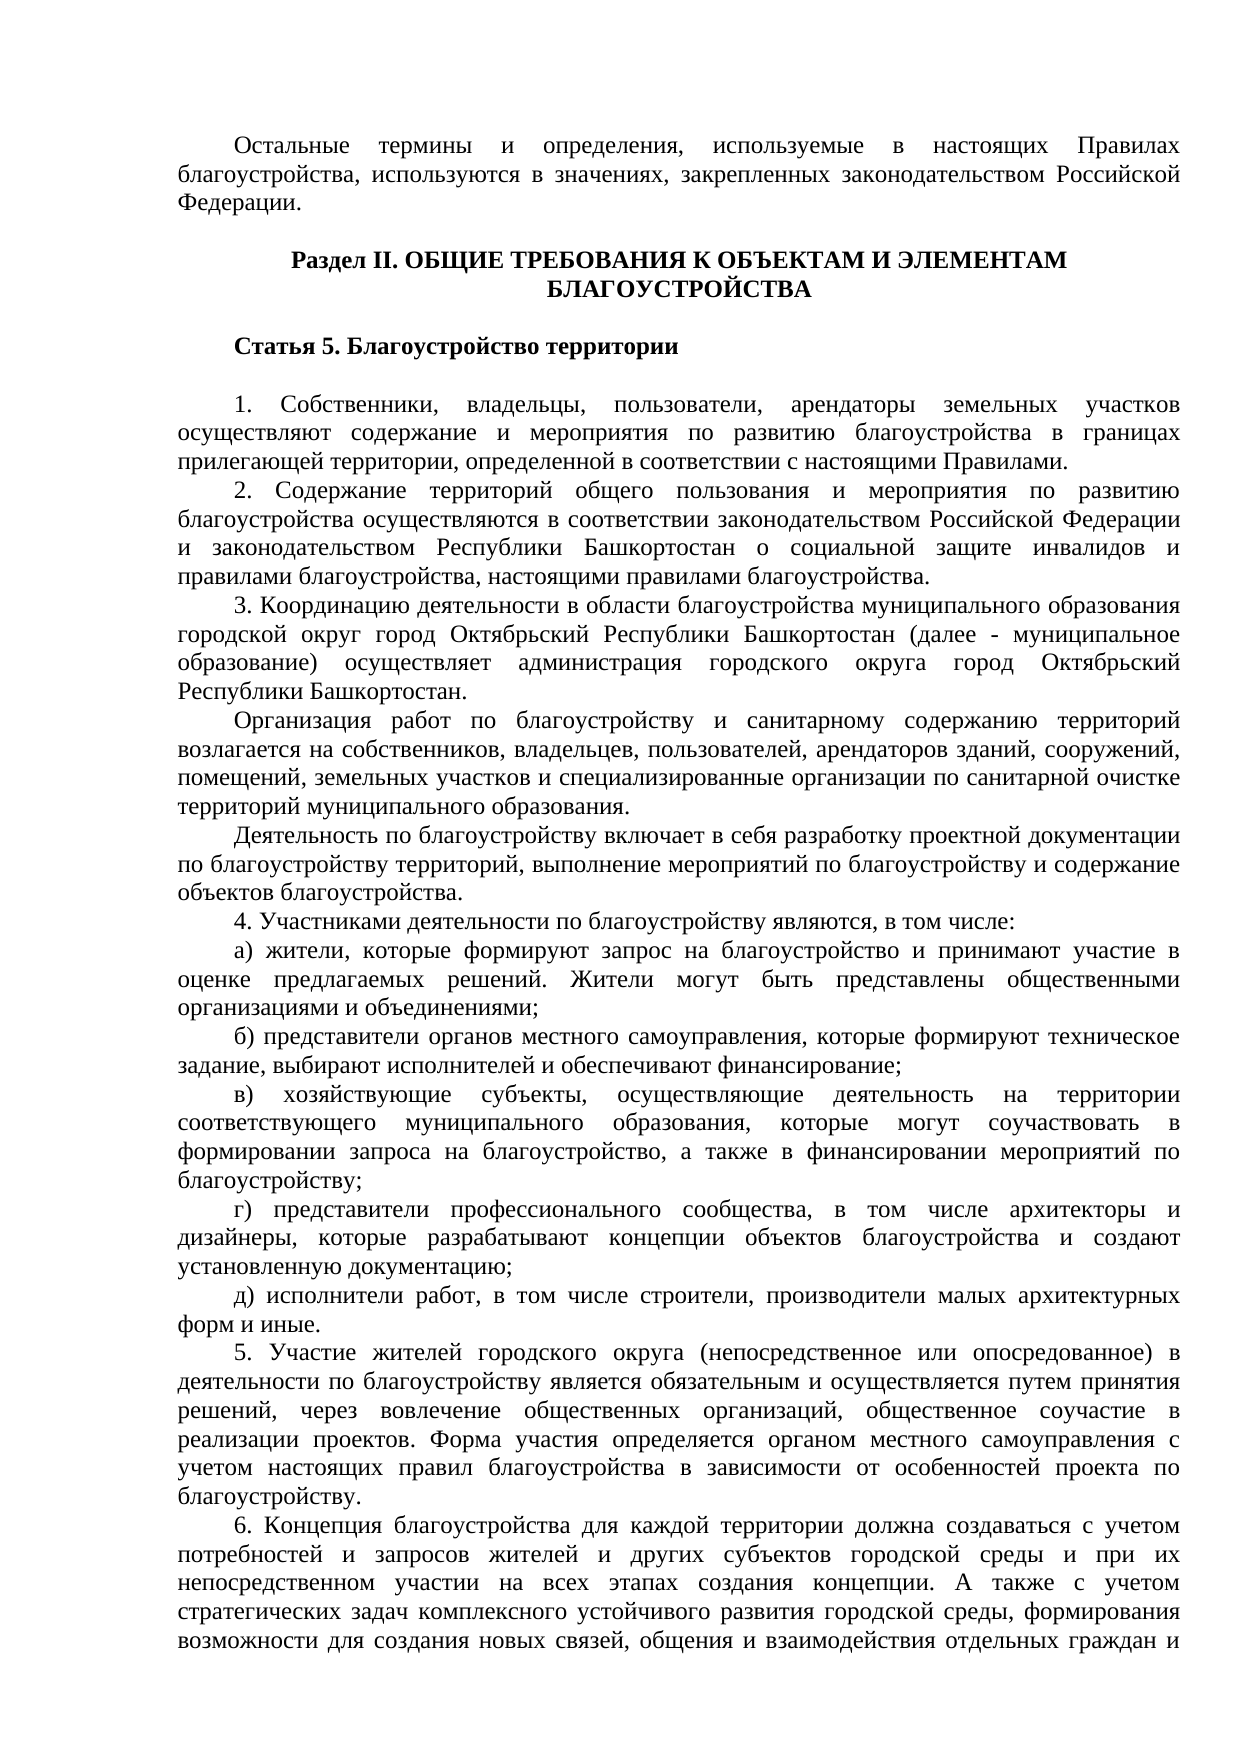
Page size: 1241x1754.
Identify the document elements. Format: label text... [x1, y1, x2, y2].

text 5. Участие жителей городского округа (непосредственное или опосредованное) в деятельности по благоустройству является обязательным и осуществляется путем принятия решений, через вовлечение общественных организаций, общественное соучастие в реализации проектов. Форма участия определяется органом местного самоуправления с учетом настоящих правил благоустройства в зависимости от особенностей проекта по благоустройству. [177, 1337, 1181, 1510]
title Раздел II. ОБЩИЕ ТРЕБОВАНИЯ К ОБЪЕКТАМ И ЭЛЕМЕНТАМ БЛАГОУСТРОЙСТВА [177, 245, 1181, 302]
text 2. Содержание территорий общего пользования и мероприятия по развитию благоустройства осуществляются в соответствии законодательством Российской Федерации и законодательством Республики Башкортостан о социальной защите инвалидов и правилами благоустройства, настоящими правилами благоустройства. [177, 475, 1181, 590]
text а) жители, которые формируют запрос на благоустройство и принимают участие в оценке предлагаемых решений. Жители могут быть представлены общественными организациями и объединениями; [177, 935, 1181, 1021]
text 4. Участниками деятельности по благоустройству являются, в том числе: [177, 906, 1181, 935]
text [177, 1510, 1181, 1654]
text 1. Собственники, владельцы, пользователи, арендаторы земельных участков осуществляют содержание и мероприятия по развитию благоустройства в границах прилегающей территории, определенной в соответствии с настоящими Правилами. [177, 389, 1181, 475]
text Организация работ по благоустройству и санитарному содержанию территорий возлагается на собственников, владельцев, пользователей, арендаторов зданий, сооружений, помещений, земельных участков и специализированные организации по санитарной очистке территорий муниципального образования. [177, 705, 1181, 820]
text б) представители органов местного самоуправления, которые формируют техническое задание, выбирают исполнителей и обеспечивают финансирование; [177, 1021, 1181, 1079]
title Статья 5. Благоустройство территории [177, 331, 1181, 360]
text в) хозяйствующие субъекты, осуществляющие деятельность на территории соответствующего муниципального образования, которые могут соучаствовать в формировании запроса на благоустройство, а также в финансировании мероприятий по благоустройству; [177, 1079, 1181, 1194]
text Деятельность по благоустройству включает в себя разработку проектной документации по благоустройству территорий, выполнение мероприятий по благоустройству и содержание объектов благоустройства. [177, 820, 1181, 906]
text Остальные термины и определения, используемые в настоящих Правилах благоустройства, используются в значениях, закрепленных законодательством Российской Федерации. [177, 130, 1181, 216]
text 3. Координацию деятельности в области благоустройства муниципального образования городской округ город Октябрьский Республики Башкортостан (далее - муниципальное образование) осуществляет администрация городского округа город Октябрьский Республики Башкортостан. [177, 590, 1181, 705]
text д) исполнители работ, в том числе строители, производители малых архитектурных форм и иные. [177, 1280, 1181, 1337]
text г) представители профессионального сообщества, в том числе архитекторы и дизайнеры, которые разрабатывают концепции объектов благоустройства и создают установленную документацию; [177, 1194, 1181, 1280]
